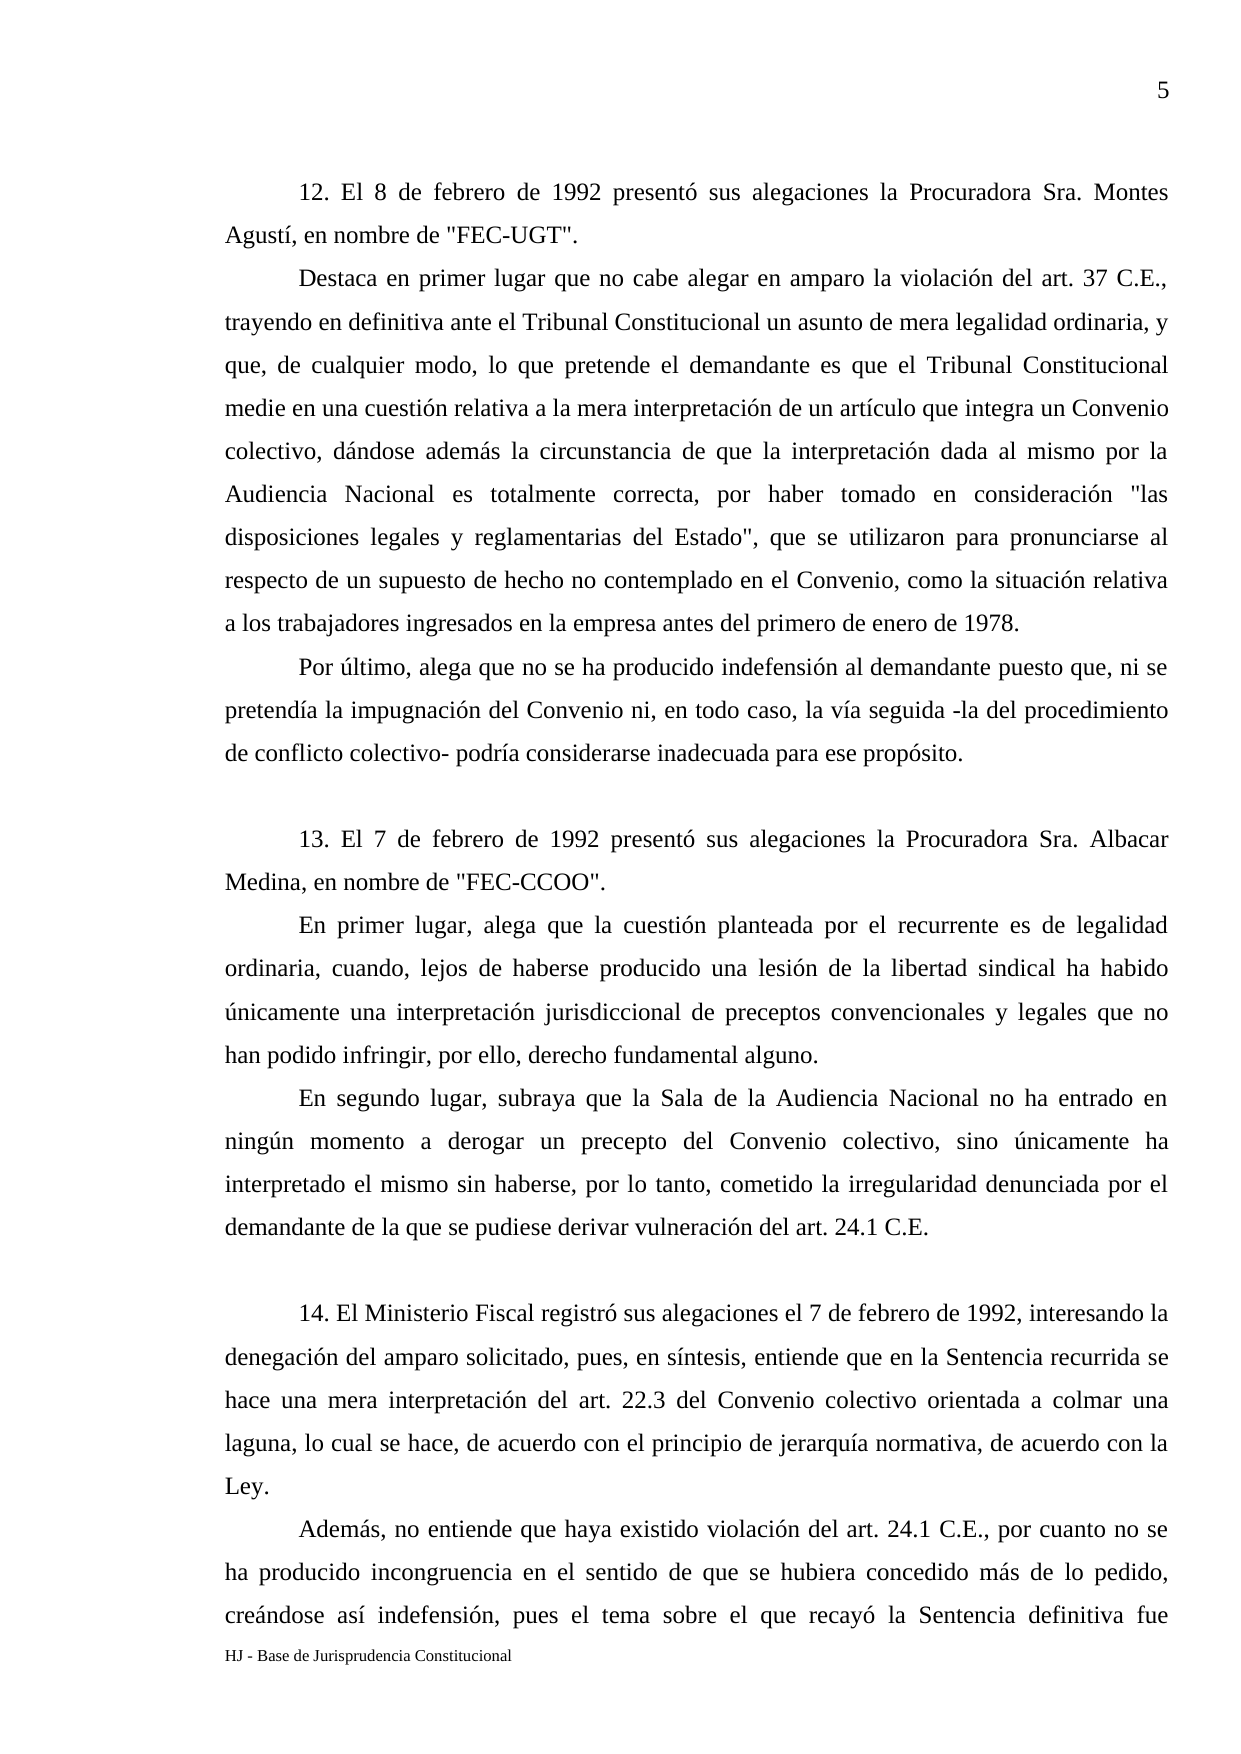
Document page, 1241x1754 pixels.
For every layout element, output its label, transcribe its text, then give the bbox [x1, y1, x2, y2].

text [224, 1514, 1169, 1629]
text Destaca en primer lugar que no cabe alegar en amparo la violación del art. 37 C.E., trayendo en definitiva ante el Tribunal Constitucional un asunto de mera legalidad ordinaria, y que, de cualquier modo, lo que pretende el demandante es que el Tribunal Constitucional medie en una cuestión relativa a la mera interpretación de un artículo que integra un Convenio colectivo, dándose además la circunstancia de que la interpretación dada al mismo por la Audiencia Nacional es totalmente correcta, por haber tomado en consideración "las disposiciones legales y reglamentarias del Estado", que se utilizaron para pronunciarse al respecto de un supuesto de hecho no contemplado en el Convenio, como la situación relativa a los trabajadores ingresados en la empresa antes del primero de enero de 1978. [224, 263, 1169, 637]
text En primer lugar, alega que la cuestión planteada por el recurrente es de legalidad ordinaria, cuando, lejos de haberse producido una lesión de la libertad sindical ha habido únicamente una interpretación jurisdiccional de preceptos convencionales y legales que no han podido infringir, por ello, derecho fundamental alguno. [224, 910, 1169, 1068]
text En segundo lugar, subraya que la Sala de la Audiencia Nacional no ha entrado en ningún momento a derogar un precepto del Convenio colectivo, sino únicamente ha interpretado el mismo sin haberse, por lo tanto, cometido la irregularidad denunciada por el demandante de la que se pudiese derivar vulneración del art. 24.1 C.E. [224, 1083, 1169, 1241]
text 13. El 7 de febrero de 1992 presentó sus alegaciones la Procuradora Sra. Albacar Medina, en nombre de "FEC-CCOO". [224, 824, 1169, 896]
text 12. El 8 de febrero de 1992 presentó sus alegaciones la Procuradora Sra. Montes Agustí, en nombre de "FEC-UGT". [224, 177, 1169, 249]
text Por último, alega que no se ha producido indefensión al demandante puesto que, ni se pretendía la impugnación del Convenio ni, en todo caso, la vía seguida -la del procedimiento de conflicto colectivo- podría considerarse inadecuada para ese propósito. [224, 652, 1169, 767]
text 14. El Ministerio Fiscal registró sus alegaciones el 7 de febrero de 1992, interesando la denegación del amparo solicitado, pues, en síntesis, entiende que en la Sentencia recurrida se hace una mera interpretación del art. 22.3 del Convenio colectivo orientada a colmar una laguna, lo cual se hace, de acuerdo con el principio de jerarquía normativa, de acuerdo con la Ley. [224, 1298, 1169, 1500]
